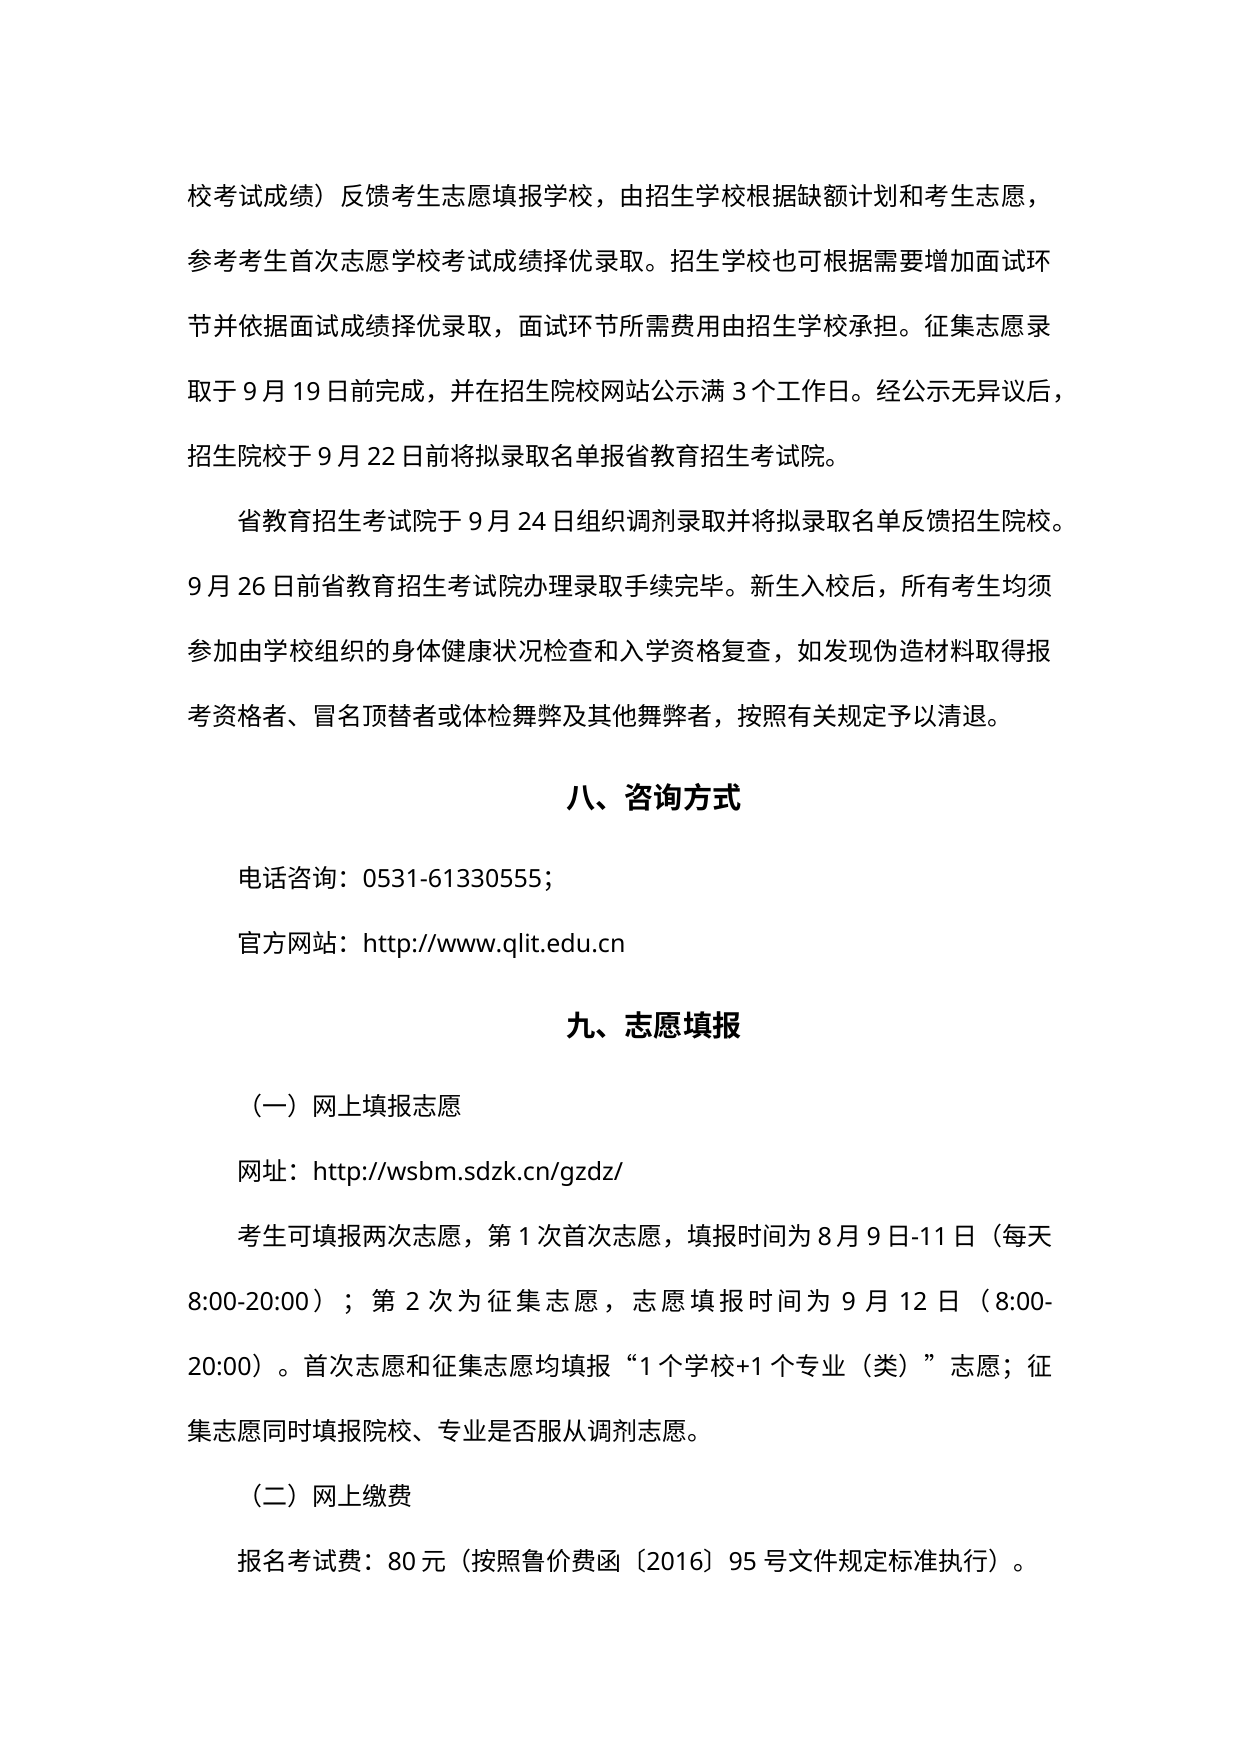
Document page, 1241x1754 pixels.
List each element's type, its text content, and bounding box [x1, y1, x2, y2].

text 官方网站：http://www.qlit.edu.cn [187, 909, 1053, 974]
text （二）网上缴费 [187, 1462, 1053, 1527]
text 电话咨询：0531-61330555； [187, 844, 1053, 909]
text 考生可填报两次志愿，第1次首次志愿，填报时间为8月9日-11日（每天8:00-20:00）；第2次为征集志愿，志愿填报时间为9月12日（8:00-20:00）。首次志愿和征集志愿均填报“1个学校+1个专业（类）”志愿；征集志愿同时填报院校、专业是否服从调剂志愿。 [187, 1202, 1053, 1462]
text 网址：http://wsbm.sdzk.cn/gzdz/ [187, 1137, 1053, 1202]
text 九、志愿填报 [187, 991, 1053, 1056]
text 八、咨询方式 [187, 763, 1053, 828]
text 报名考试费：80元（按照鲁价费函〔2016〕95 号文件规定标准执行）。 [187, 1527, 1053, 1592]
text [187, 162, 1053, 487]
text （一）网上填报志愿 [187, 1072, 1053, 1137]
text 省教育招生考试院于9月24日组织调剂录取并将拟录取名单反馈招生院校。9月26日前省教育招生考试院办理录取手续完毕。新生入校后，所有考生均须参加由学校组织的身体健康状况检查和入学资格复查，如发现伪造材料取得报考资格者、冒名顶替者或体检舞弊及其他舞弊者，按照有关规定予以清退。 [187, 487, 1053, 747]
